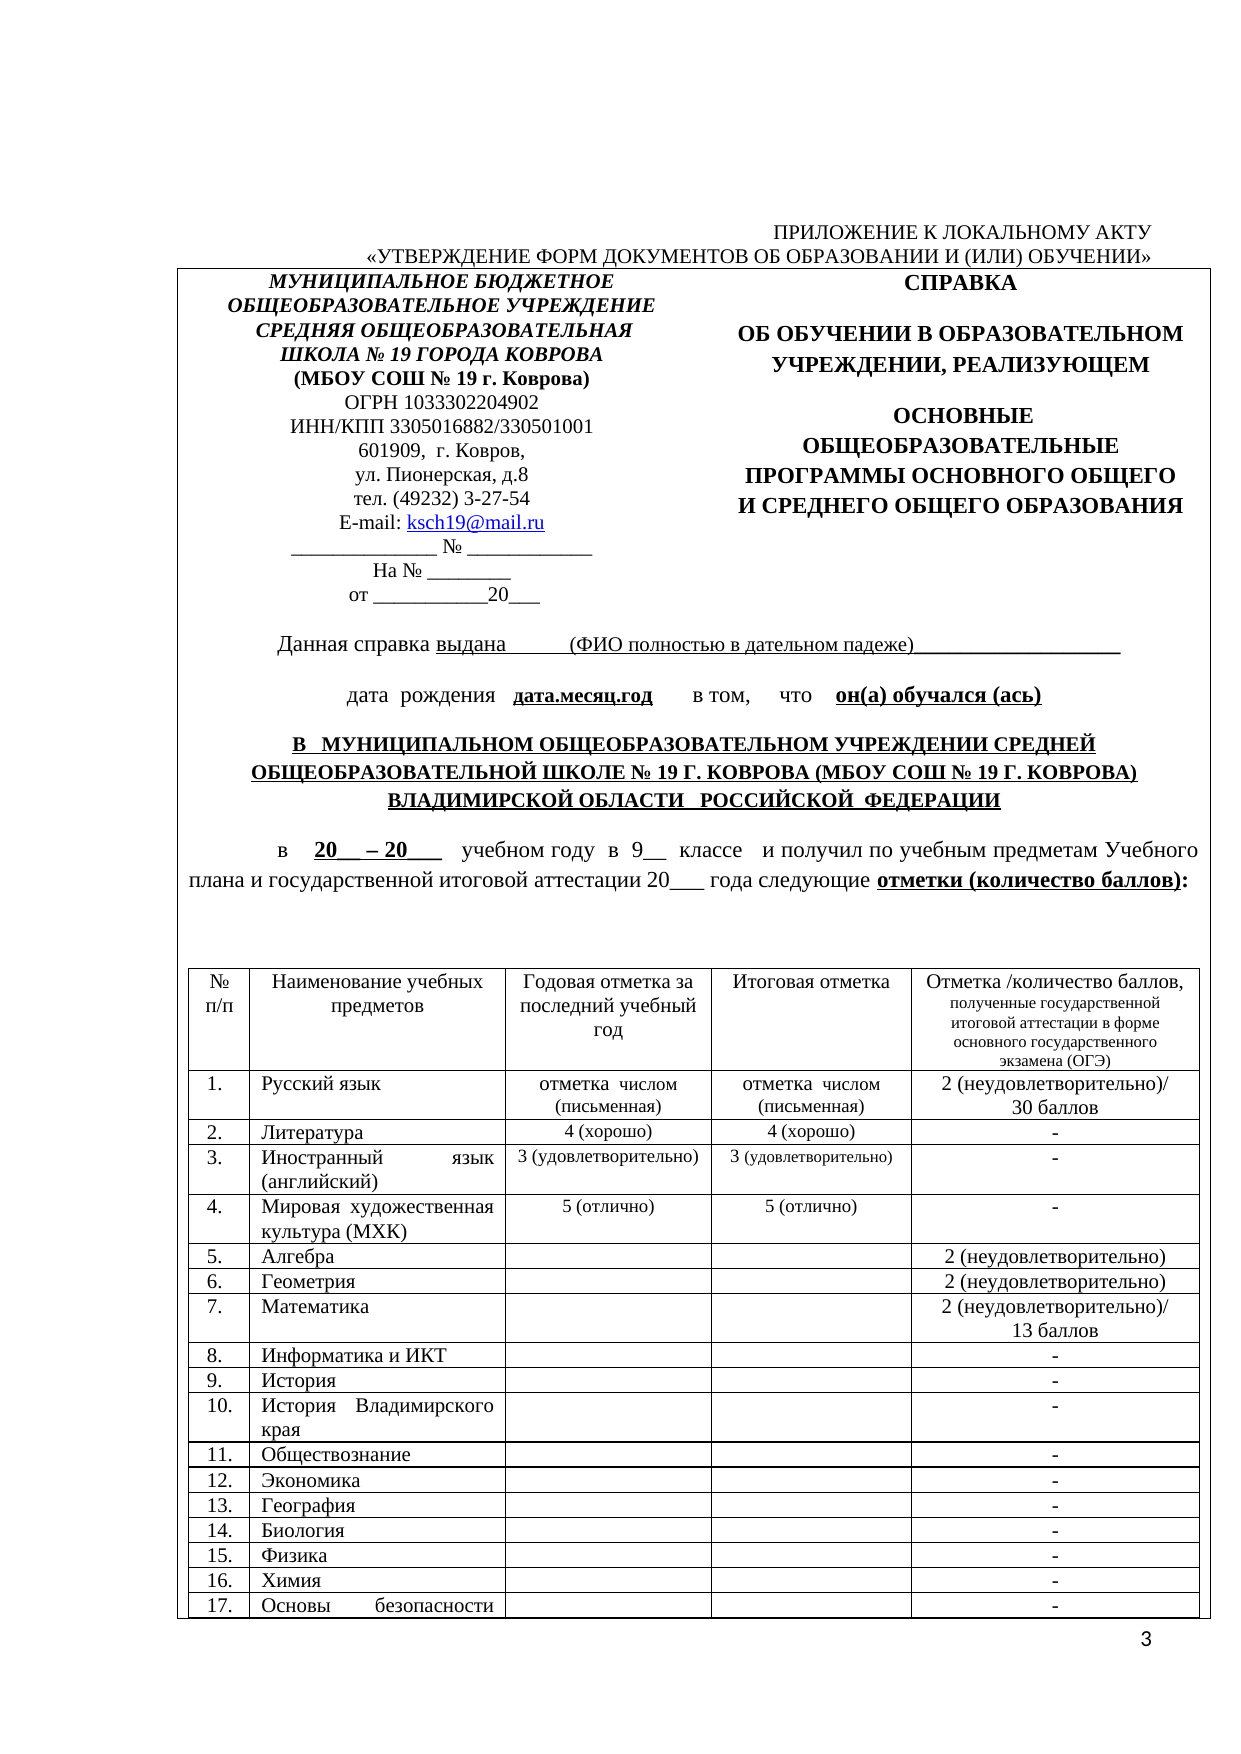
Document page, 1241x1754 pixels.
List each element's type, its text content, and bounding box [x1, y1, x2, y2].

text ПРИЛОЖЕНИЕ К ЛОКАЛЬНОМУ АКТУ [177, 220, 1152, 244]
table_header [178, 269, 1210, 1618]
text «УТВЕРЖДЕНИЕ ФОРМ ДОКУМЕНТОВ ОБ ОБРАЗОВАНИИ И (ИЛИ) ОБУЧЕНИИ» [177, 244, 1152, 268]
